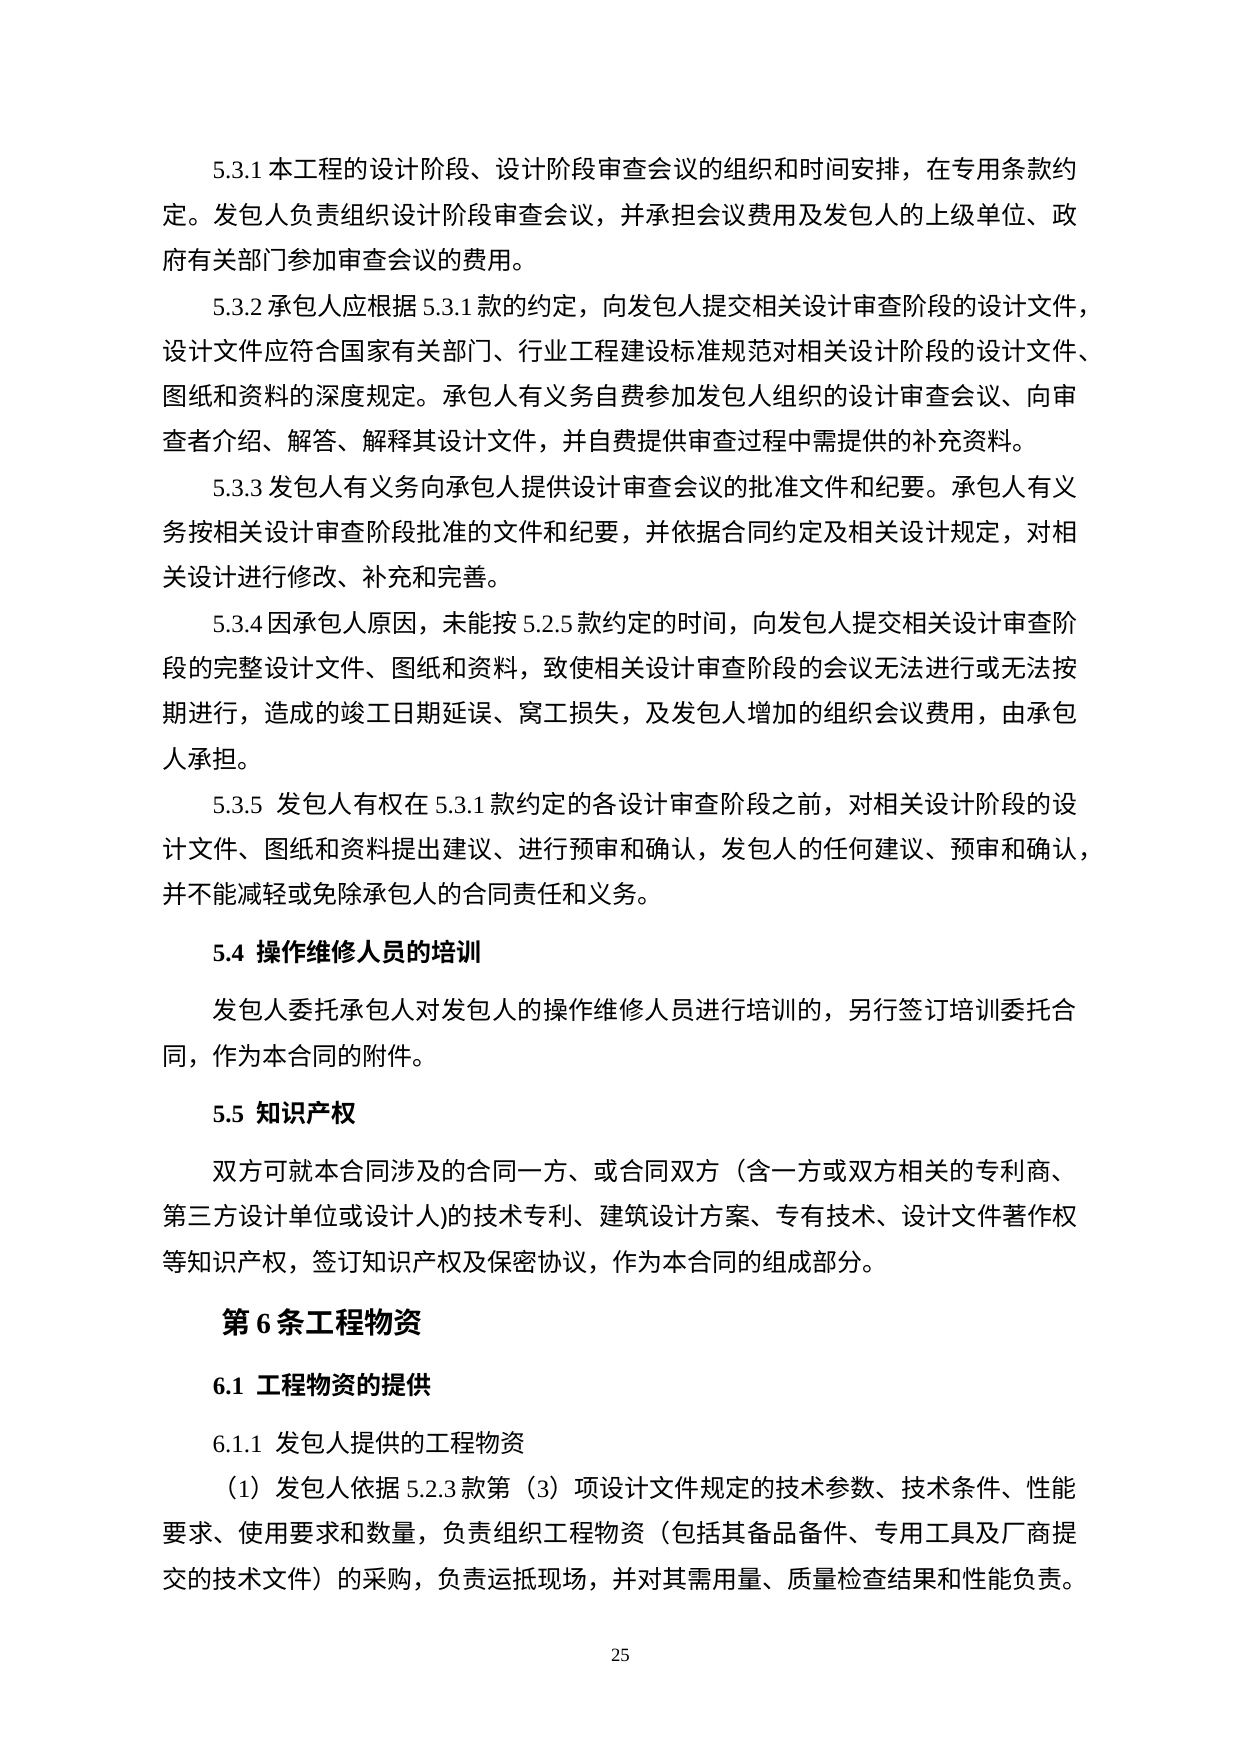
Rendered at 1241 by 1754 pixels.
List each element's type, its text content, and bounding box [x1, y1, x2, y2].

text 5.3.2承包人应根据5.3.1款的约定，向发包人提交相关设计审查阶段的设计文件，设计文件应符合国家有关部门、行业工程建设标准规范对相关设计阶段的设计文件、图纸和资料的深度规定。承包人有义务自费参加发包人组织的设计审查会议、向审查者介绍、解答、解释其设计文件，并自费提供审查过程中需提供的补充资料。 [162, 286, 1078, 458]
text 第6条工程物资 [162, 1300, 1078, 1342]
text 5.5 知识产权 [162, 1094, 1078, 1130]
text 5.3.5 发包人有权在5.3.1款约定的各设计审查阶段之前，对相关设计阶段的设计文件、图纸和资料提出建议、进行预审和确认，发包人的任何建议、预审和确认，并不能减轻或免除承包人的合同责任和义务。 [162, 784, 1078, 911]
text 5.3.1本工程的设计阶段、设计阶段审查会议的组织和时间安排，在专用条款约定。发包人负责组织设计阶段审查会议，并承担会议费用及发包人的上级单位、政府有关部门参加审查会议的费用。 [162, 150, 1078, 277]
text 5.4 操作维修人员的培训 [162, 933, 1078, 969]
text 6.1.1 发包人提供的工程物资 [162, 1423, 1078, 1459]
text 5.3.4因承包人原因，未能按5.2.5款约定的时间，向发包人提交相关设计审查阶段的完整设计文件、图纸和资料，致使相关设计审查阶段的会议无法进行或无法按期进行，造成的竣工日期延误、窝工损失，及发包人增加的组织会议费用，由承包人承担。 [162, 603, 1078, 775]
text （1）发包人依据5.2.3款第（3）项设计文件规定的技术参数、技术条件、性能要求、使用要求和数量，负责组织工程物资（包括其备品备件、专用工具及厂商提交的技术文件）的采购，负责运抵现场，并对其需用量、质量检查结果和性能负责。 [162, 1468, 1078, 1595]
text 6.1 工程物资的提供 [162, 1365, 1078, 1402]
text 双方可就本合同涉及的合同一方、或合同双方（含一方或双方相关的专利商、第三方设计单位或设计人)的技术专利、建筑设计方案、专有技术、设计文件著作权等知识产权，签订知识产权及保密协议，作为本合同的组成部分。 [162, 1152, 1078, 1278]
text 发包人委托承包人对发包人的操作维修人员进行培训的，另行签订培训委托合同，作为本合同的附件。 [162, 991, 1078, 1072]
text 5.3.3发包人有义务向承包人提供设计审查会议的批准文件和纪要。承包人有义务按相关设计审查阶段批准的文件和纪要，并依据合同约定及相关设计规定，对相关设计进行修改、补充和完善。 [162, 467, 1078, 594]
